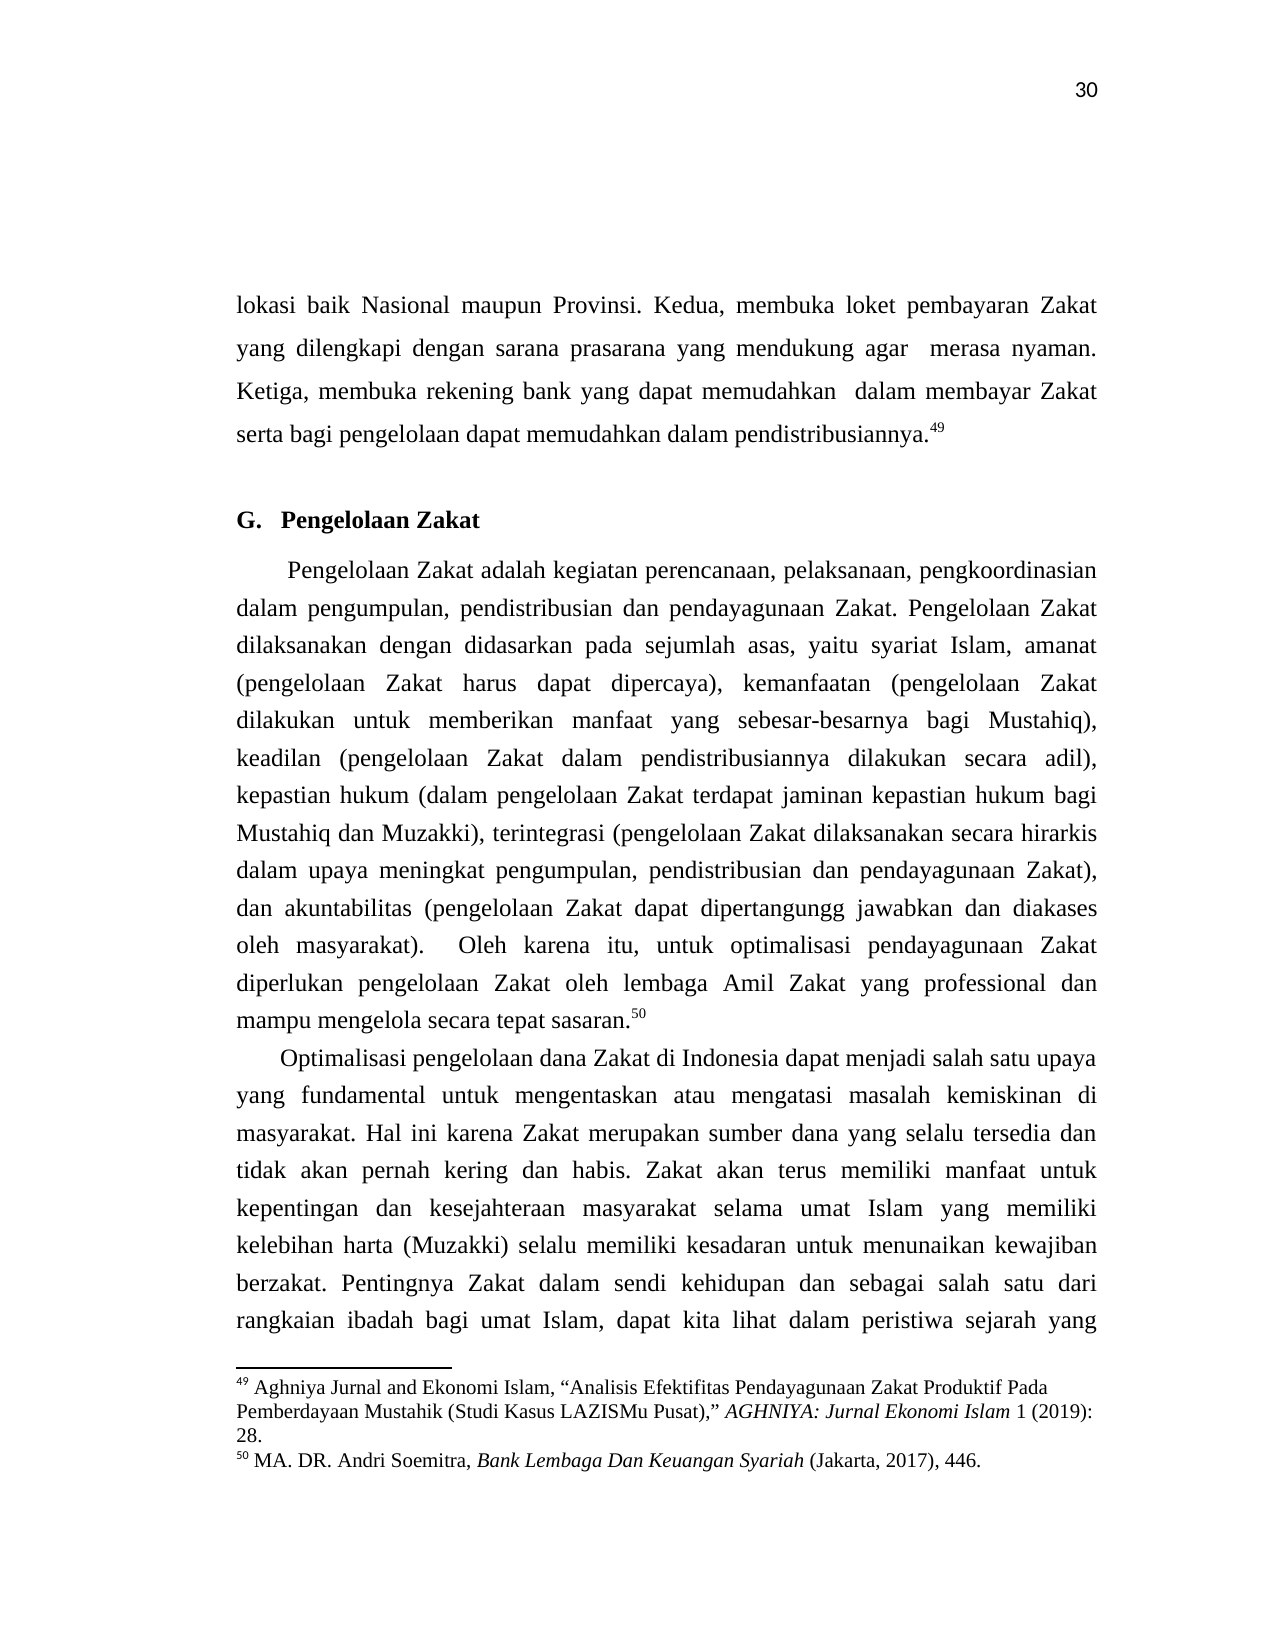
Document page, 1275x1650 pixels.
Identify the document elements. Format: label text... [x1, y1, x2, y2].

list Pengelolaan Zakat adalah kegiatan perencanaan, pelaksanaan, pengkoordinasian dalam pengumpulan, pendistribusian dan pendayagunaan Zakat. Pengelolaan Zakat dilaksanakan dengan didasarkan pada sejumlah asas, yaitu syariat Islam, amanat (pengelolaan Zakat harus dapat dipercaya), kemanfaatan (pengelolaan Zakat dilakukan untuk memberikan manfaat yang sebesar-besarnya bagi Mustahiq), keadilan (pengelolaan Zakat dalam pendistribusiannya dilakukan secara adil), kepastian hukum (dalam pengelolaan Zakat terdapat jaminan kepastian hukum bagi Mustahiq dan Muzakki), terintegrasi (pengelolaan Zakat dilaksanakan secara hirarkis dalam upaya meningkat pengumpulan, pendistribusian dan pendayagunaan Zakat), dan akuntabilitas (pengelolaan Zakat dapat dipertangungg jawabkan dan diakases oleh masyarakat). Oleh karena itu, untuk optimalisasi pendayagunaan Zakat diperlukan pengelolaan Zakat oleh lembaga Amil Zakat yang professional dan mampu mengelola secara tepat sasaran. [236, 548, 1098, 1036]
list Pengelolaan Zakat [236, 505, 1098, 534]
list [236, 1036, 1098, 1336]
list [236, 290, 1098, 448]
